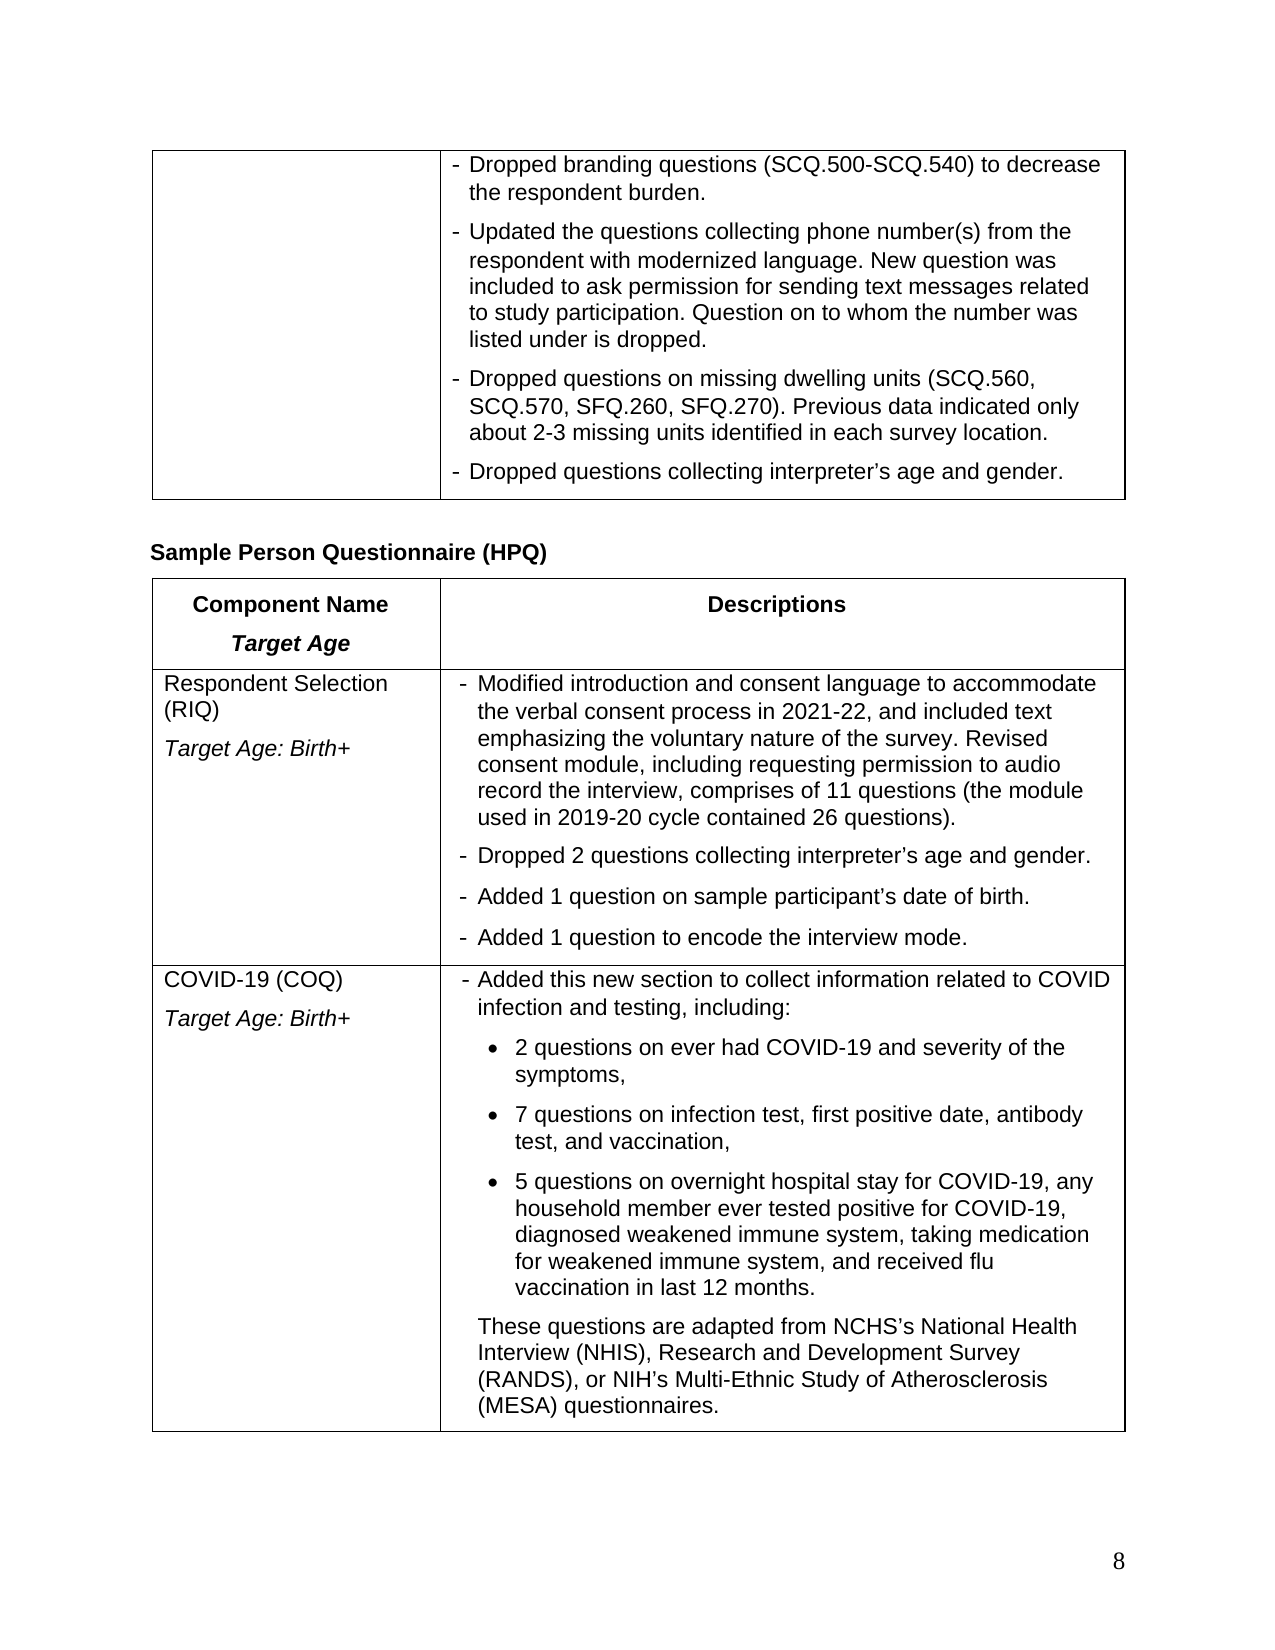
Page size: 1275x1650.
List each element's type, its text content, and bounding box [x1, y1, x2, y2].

table_cell Modified introduction and consent language to accommodate the verbal consent process in 2021-22, and included text emphasizing the voluntary nature of the survey. Revised consent module, including requesting permission to audio record the interview, comprises of 11 questions (the module used in 2019-20 cycle contained 26 questions). Dropped 2 questions collecting interpreter’s age and gender. Added 1 question on sample participant’s date of birth. Added 1 question to encode the interview mode. [441, 670, 1124, 965]
table_header Descriptions [441, 579, 1124, 669]
table_cell Added this new section to collect information related to COVID infection and testing, including: 2 questions on ever had COVID-19 and severity of the symptoms, 7 questions on infection test, first positive date, antibody test, and vaccination, 5 questions on overnight hospital stay for COVID-19, any household member ever tested positive for COVID-19, diagnosed weakened immune system, taking medication for weakened immune system, and received flu vaccination in last 12 months. These questions are adapted from NCHS’s National Health Interview (NHIS), Research and Development Survey (RANDS), or NIH’s Multi-Ethnic Study of Atherosclerosis (MESA) questionnaires. [441, 966, 1124, 1431]
table_cell COVID-19 (COQ) Target Age: Birth+ [153, 966, 440, 1431]
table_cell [441, 151, 1124, 499]
table_cell Respondent Selection (RIQ) Target Age: Birth+ [153, 670, 440, 965]
text Sample Person Questionnaire (HPQ) [150, 539, 1125, 565]
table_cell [153, 151, 440, 499]
table_header Component Name Target Age [153, 579, 440, 669]
